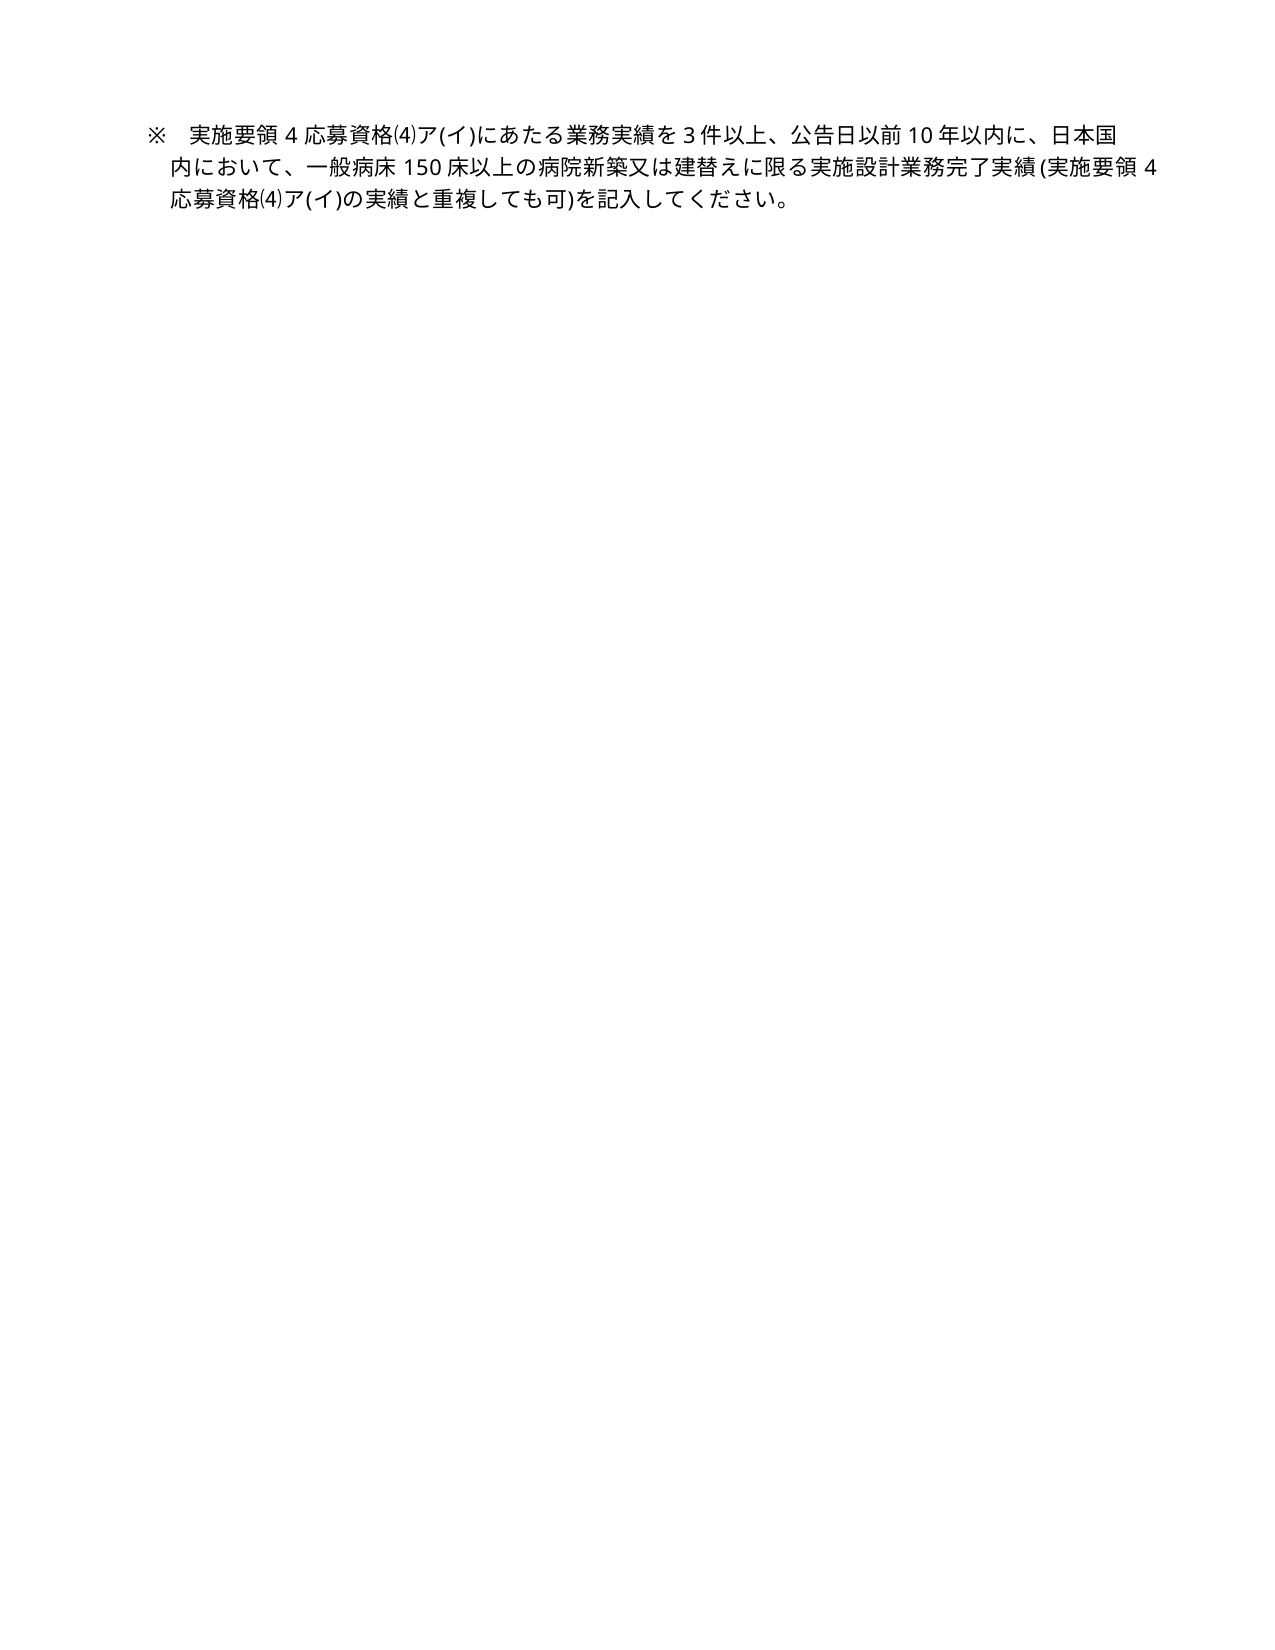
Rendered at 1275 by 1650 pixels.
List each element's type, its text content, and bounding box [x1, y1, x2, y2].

text 内において、一般病床150床以上の病院新築又は建替えに限る実施設計業務完了実績(実施要領 4 応募資格⑷ア(イ)の実績と重複しても可)を記入してください。 [171, 150, 1157, 213]
text ※ 実施要領 4 応募資格⑷ア(イ)にあたる業務実績を3件以上、公告日以前10年以内に、日本国 [148, 118, 1157, 150]
